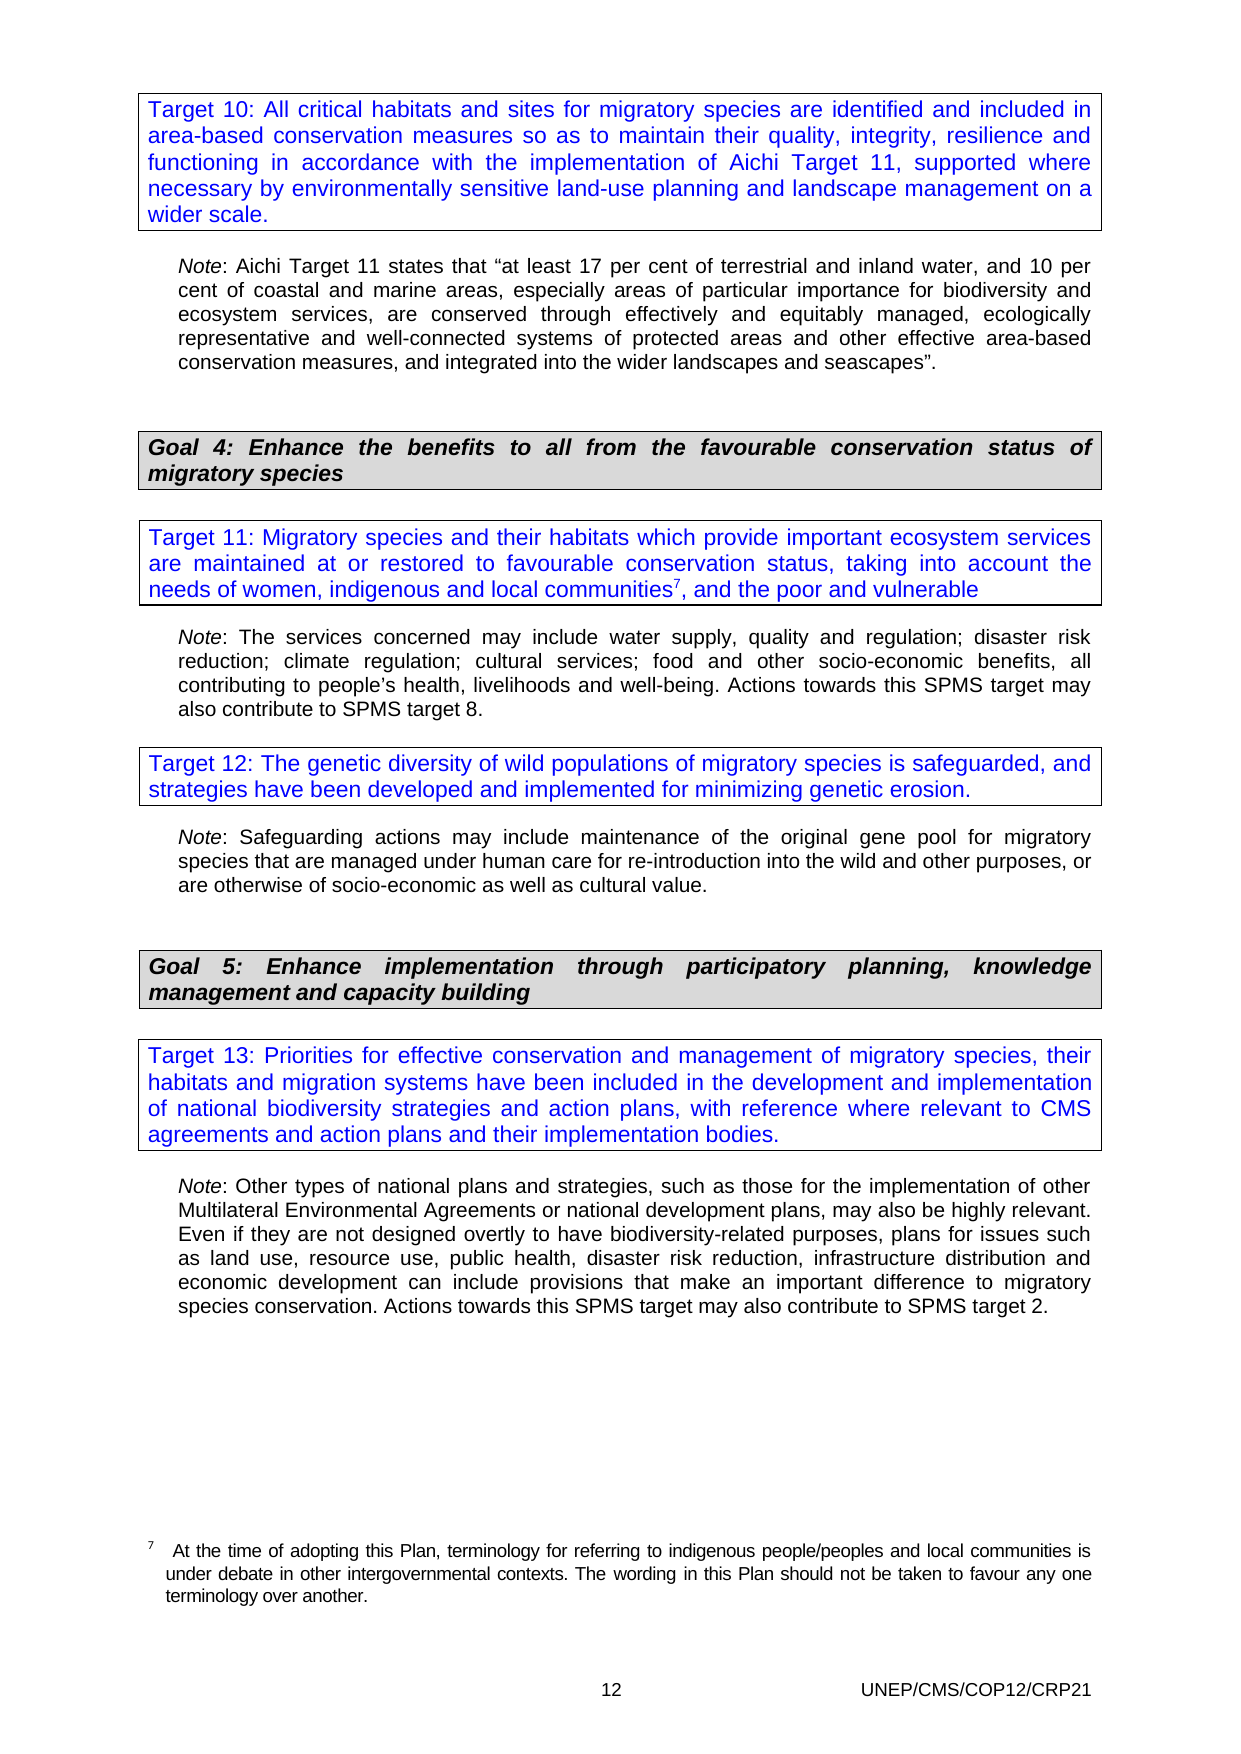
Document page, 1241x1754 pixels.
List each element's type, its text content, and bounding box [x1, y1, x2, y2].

text Target 10: All critical habitats and sites for migratory species are identified and included in area-based conservation measures so as to maintain their quality, integrity, resilience and functioning in accordance with the implementation of Aichi Target 11, supported where necessary by environmentally sensitive land-use planning and landscape management on a wider scale. [139, 94, 1101, 230]
text Target 13: Priorities for effective conservation and management of migratory species, their habitats and migration systems have been included in the development and implementation of national biodiversity strategies and action plans, with reference where relevant to CMS agreements and action plans and their implementation bodies. [139, 1040, 1101, 1150]
text Note: The services concerned may include water supply, quality and regulation; disaster risk reduction; climate regulation; cultural services; food and other socio-economic benefits, all contributing to people’s health, livelihoods and well-being. Actions towards this SPMS target may also contribute to SPMS target 8. [178, 625, 1092, 721]
text Note: Other types of national plans and strategies, such as those for the implementation of other Multilateral Environmental Agreements or national development plans, may also be highly relevant. Even if they are not designed overtly to have biodiversity-related purposes, plans for issues such as land use, resource use, public health, disaster risk reduction, infrastructure distribution and economic development can include provisions that make an important difference to migratory species conservation. Actions towards this SPMS target may also contribute to SPMS target 2. [178, 1174, 1092, 1318]
text Note: Safeguarding actions may include maintenance of the original gene pool for migratory species that are managed under human care for re-introduction into the wild and other purposes, or are otherwise of socio-economic as well as cultural value. [178, 825, 1092, 897]
text Target 11: Migratory species and their habitats which provide important ecosystem services are maintained at or restored to favourable conservation status, taking into account the needs of women, indigenous and local communities, and the poor and vulnerable [140, 521, 1101, 604]
text Goal 5: Enhance implementation through participatory planning, knowledge management and capacity building [140, 951, 1101, 1008]
text Goal 4: Enhance the benefits to all from the favourable conservation status of migratory species [139, 432, 1101, 489]
text Note: Aichi Target 11 states that “at least 17 per cent of terrestrial and inland water, and 10 per cent of coastal and marine areas, especially areas of particular importance for biodiversity and ecosystem services, are conserved through effectively and equitably managed, ecologically representative and well-connected systems of protected areas and other effective area-based conservation measures, and integrated into the wider landscapes and seascapes”. [178, 254, 1092, 374]
text Target 12: The genetic diversity of wild populations of migratory species is safeguarded, and strategies have been developed and implemented for minimizing genetic erosion. [140, 748, 1101, 805]
